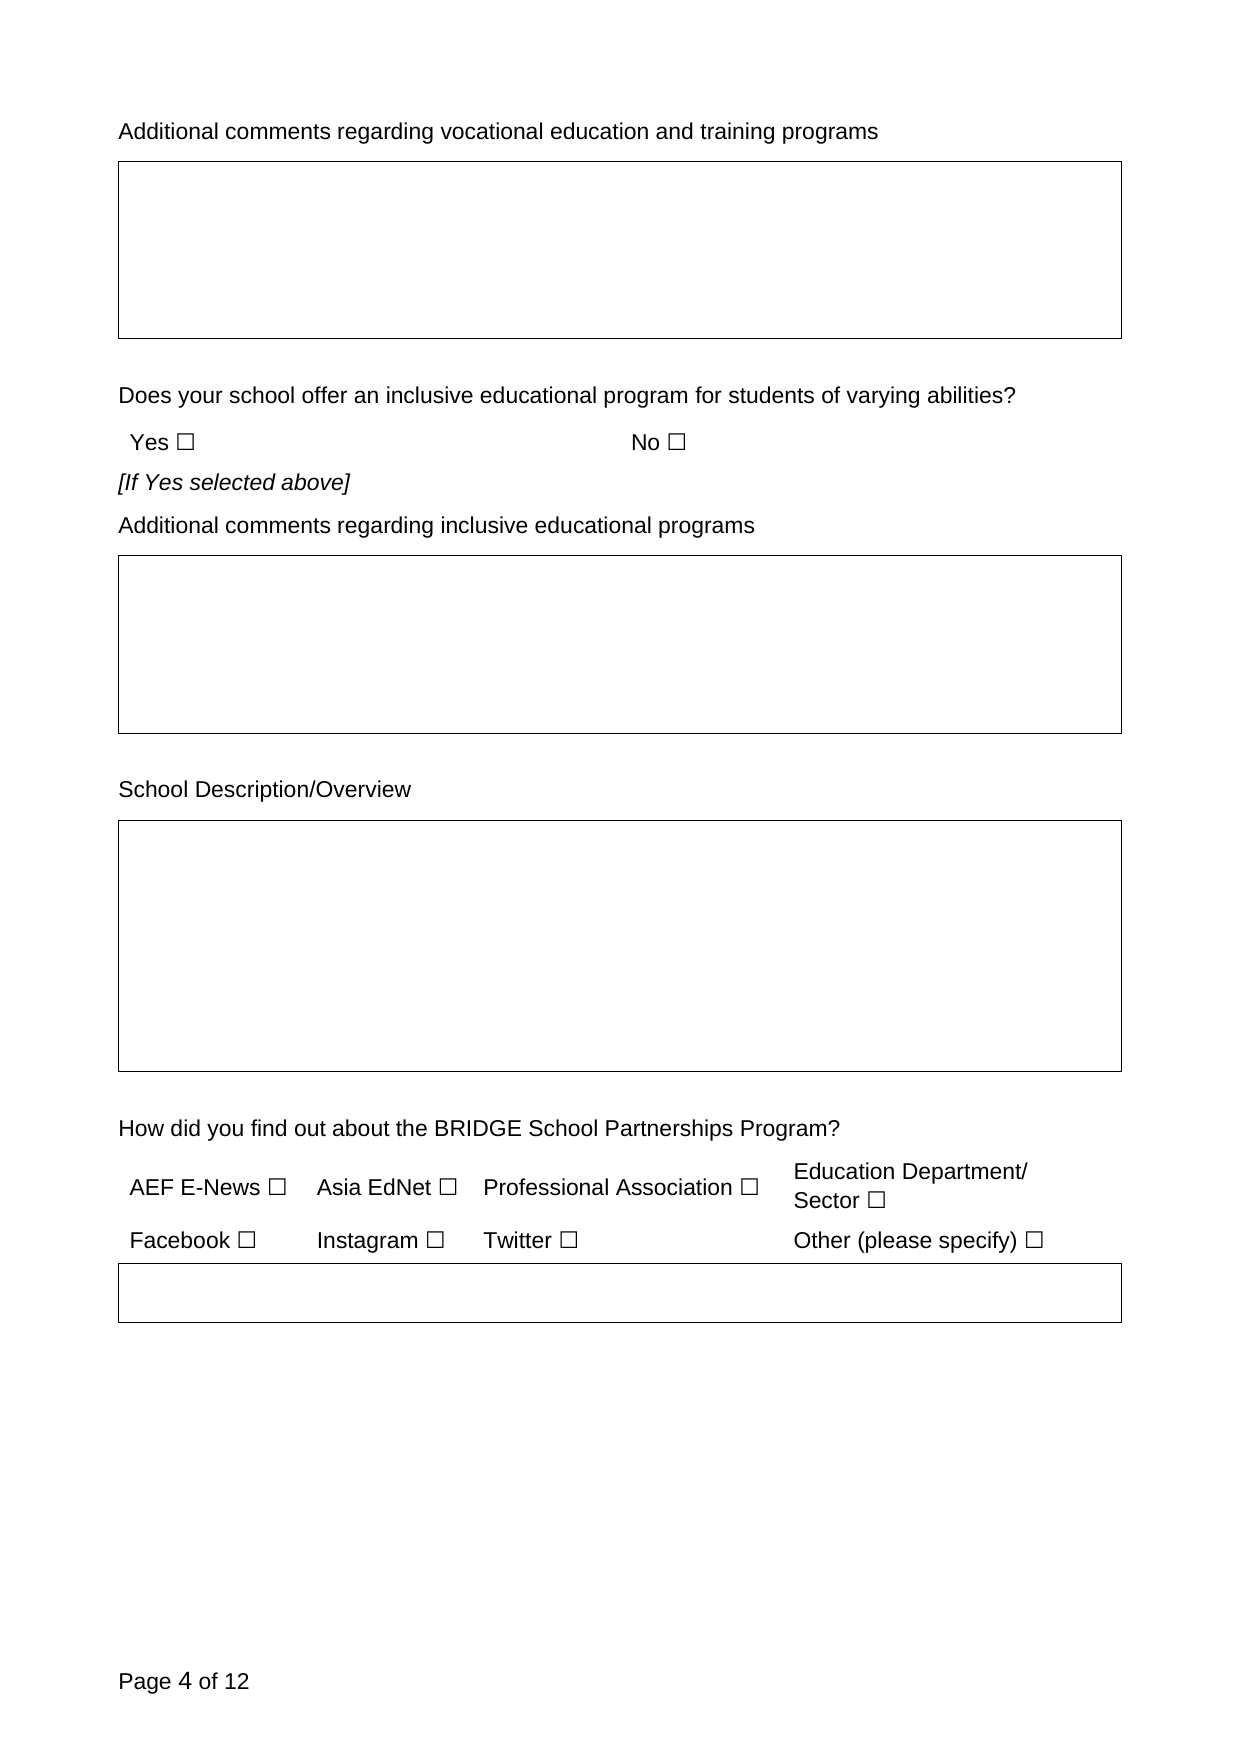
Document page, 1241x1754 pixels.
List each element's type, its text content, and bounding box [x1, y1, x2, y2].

text Does your school offer an inclusive educational program for students of varying abilities? [118, 382, 1122, 409]
table_cell Twitter [472, 1216, 782, 1263]
table_header Yes [118, 425, 619, 457]
table_header [119, 162, 1121, 338]
table_cell Facebook [118, 1216, 305, 1263]
table_cell [119, 1264, 1121, 1322]
text How did you find out about the BRIDGE School Partnerships Program? [118, 1115, 1122, 1141]
table_header [119, 821, 1121, 1071]
table_header AEF E-News [118, 1158, 305, 1216]
table_header Education Department/ Sector [782, 1158, 1127, 1216]
table_header Asia EdNet [305, 1158, 472, 1216]
table_header [119, 556, 1121, 732]
table_cell Instagram [305, 1216, 472, 1263]
table_cell Other (please specify) [782, 1216, 1127, 1263]
table_header No [620, 425, 1121, 457]
text [If Yes selected above] [118, 469, 1122, 496]
text School Description/Overview [118, 776, 1122, 803]
table_header Professional Association [472, 1158, 782, 1216]
text Additional comments regarding inclusive educational programs [118, 512, 1122, 538]
text Additional comments regarding vocational education and training programs [118, 118, 1122, 144]
